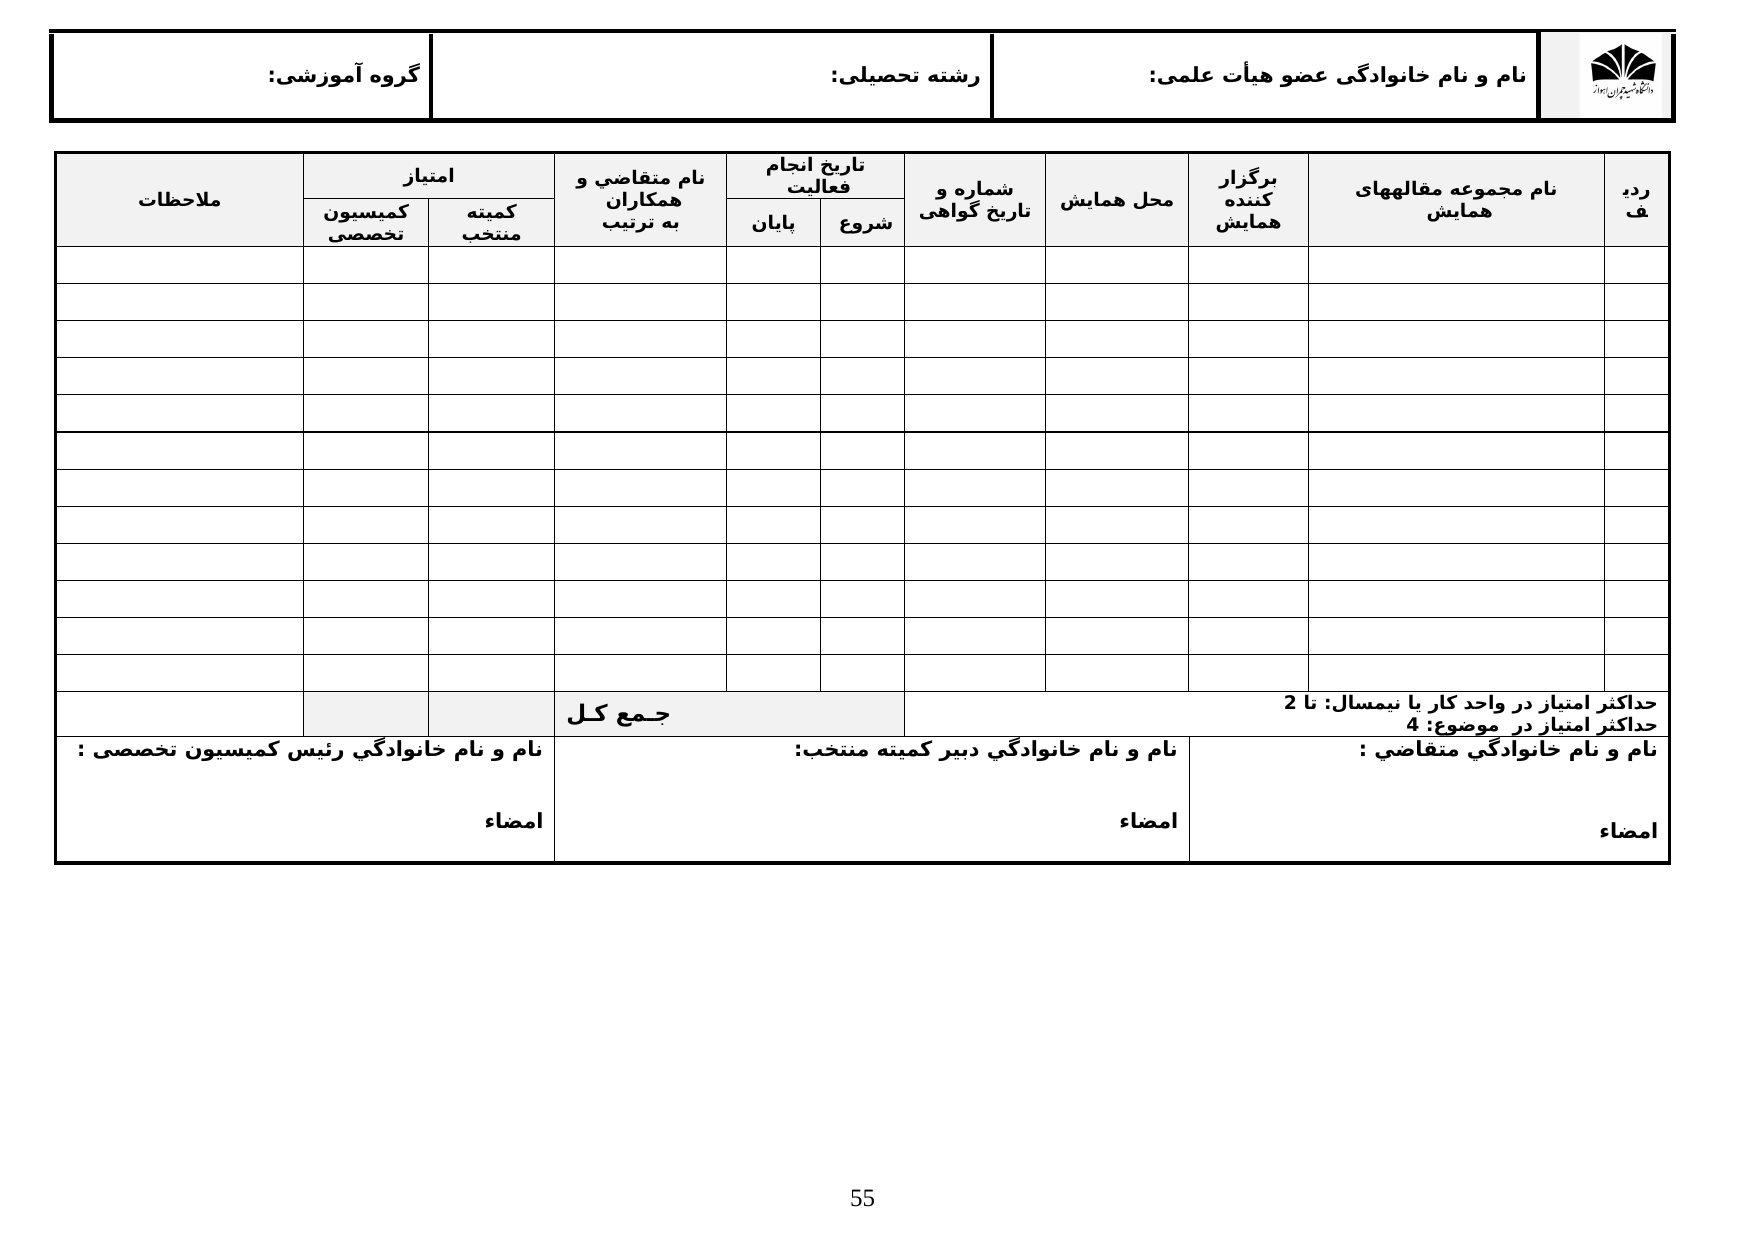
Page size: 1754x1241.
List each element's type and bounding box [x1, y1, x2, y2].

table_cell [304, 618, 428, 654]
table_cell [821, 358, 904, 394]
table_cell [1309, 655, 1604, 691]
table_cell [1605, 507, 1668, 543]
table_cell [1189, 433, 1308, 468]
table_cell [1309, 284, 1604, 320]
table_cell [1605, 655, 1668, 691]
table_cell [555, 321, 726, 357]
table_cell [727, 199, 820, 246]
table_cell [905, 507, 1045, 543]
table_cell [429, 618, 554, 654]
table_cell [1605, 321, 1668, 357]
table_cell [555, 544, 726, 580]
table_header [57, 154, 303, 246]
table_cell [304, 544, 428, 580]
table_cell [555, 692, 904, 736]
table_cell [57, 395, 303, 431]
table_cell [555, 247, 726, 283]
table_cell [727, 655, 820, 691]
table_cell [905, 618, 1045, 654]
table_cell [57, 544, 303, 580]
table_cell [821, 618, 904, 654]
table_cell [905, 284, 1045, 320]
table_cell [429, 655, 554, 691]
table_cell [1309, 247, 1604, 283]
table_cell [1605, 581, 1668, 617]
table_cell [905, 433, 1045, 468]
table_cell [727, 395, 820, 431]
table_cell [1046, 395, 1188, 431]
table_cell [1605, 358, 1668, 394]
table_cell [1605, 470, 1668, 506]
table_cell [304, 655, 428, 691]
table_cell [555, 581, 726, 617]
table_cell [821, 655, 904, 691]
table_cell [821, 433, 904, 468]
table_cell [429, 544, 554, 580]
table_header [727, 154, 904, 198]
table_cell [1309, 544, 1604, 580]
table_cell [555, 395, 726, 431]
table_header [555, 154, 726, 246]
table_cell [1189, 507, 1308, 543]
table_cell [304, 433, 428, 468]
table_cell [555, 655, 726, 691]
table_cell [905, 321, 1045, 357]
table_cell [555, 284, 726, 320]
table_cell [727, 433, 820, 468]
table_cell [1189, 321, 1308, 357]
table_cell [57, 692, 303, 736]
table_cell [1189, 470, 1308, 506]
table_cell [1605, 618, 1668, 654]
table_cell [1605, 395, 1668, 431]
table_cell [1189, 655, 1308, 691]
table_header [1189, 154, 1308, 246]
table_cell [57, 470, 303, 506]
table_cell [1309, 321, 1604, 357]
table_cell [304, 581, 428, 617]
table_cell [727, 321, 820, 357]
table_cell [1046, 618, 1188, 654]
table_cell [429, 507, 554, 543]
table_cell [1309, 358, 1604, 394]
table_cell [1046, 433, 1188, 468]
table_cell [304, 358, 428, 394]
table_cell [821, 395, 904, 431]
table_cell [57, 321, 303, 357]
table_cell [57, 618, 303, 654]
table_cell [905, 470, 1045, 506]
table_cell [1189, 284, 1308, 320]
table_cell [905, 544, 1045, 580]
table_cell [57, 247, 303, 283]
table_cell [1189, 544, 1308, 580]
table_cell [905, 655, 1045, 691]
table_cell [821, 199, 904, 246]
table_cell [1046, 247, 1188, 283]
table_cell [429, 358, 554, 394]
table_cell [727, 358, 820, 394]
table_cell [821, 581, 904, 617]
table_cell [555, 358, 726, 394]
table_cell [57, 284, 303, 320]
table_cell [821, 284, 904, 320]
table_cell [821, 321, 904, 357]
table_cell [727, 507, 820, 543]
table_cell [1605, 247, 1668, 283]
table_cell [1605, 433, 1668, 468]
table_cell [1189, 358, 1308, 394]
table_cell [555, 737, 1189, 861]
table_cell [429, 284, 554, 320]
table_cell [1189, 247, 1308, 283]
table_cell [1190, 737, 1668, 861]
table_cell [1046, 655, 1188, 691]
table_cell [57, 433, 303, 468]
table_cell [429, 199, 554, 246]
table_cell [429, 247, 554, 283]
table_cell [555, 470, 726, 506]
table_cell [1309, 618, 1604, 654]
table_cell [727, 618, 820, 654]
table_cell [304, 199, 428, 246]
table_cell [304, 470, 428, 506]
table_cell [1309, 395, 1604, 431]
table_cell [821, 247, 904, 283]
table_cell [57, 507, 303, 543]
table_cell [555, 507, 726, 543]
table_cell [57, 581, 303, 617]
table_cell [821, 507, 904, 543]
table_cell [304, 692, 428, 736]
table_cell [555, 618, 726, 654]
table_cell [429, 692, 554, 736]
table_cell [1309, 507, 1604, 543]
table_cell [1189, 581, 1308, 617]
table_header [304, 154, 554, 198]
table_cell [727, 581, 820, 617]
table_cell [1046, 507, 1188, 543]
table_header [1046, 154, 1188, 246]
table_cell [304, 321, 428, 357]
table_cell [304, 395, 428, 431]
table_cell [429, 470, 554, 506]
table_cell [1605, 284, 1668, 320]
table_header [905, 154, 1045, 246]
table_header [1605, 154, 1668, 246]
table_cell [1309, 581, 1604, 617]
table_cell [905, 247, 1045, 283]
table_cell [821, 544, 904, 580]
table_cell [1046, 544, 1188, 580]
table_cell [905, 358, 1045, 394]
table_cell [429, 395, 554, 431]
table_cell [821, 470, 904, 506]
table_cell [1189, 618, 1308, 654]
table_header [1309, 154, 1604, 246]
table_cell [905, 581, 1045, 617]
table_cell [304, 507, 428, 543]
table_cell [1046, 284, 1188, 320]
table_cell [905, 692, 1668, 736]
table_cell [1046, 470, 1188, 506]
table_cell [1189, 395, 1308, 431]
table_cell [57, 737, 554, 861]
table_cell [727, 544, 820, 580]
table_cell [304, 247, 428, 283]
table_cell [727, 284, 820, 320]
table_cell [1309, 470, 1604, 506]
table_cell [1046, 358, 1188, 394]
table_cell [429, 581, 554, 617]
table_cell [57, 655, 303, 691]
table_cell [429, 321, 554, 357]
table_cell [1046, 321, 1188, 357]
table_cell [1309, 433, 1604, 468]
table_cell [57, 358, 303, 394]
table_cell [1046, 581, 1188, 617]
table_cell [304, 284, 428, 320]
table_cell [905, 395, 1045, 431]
picture [1579, 33, 1663, 118]
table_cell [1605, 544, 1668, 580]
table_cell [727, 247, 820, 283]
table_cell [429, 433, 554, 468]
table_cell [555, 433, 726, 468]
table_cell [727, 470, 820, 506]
